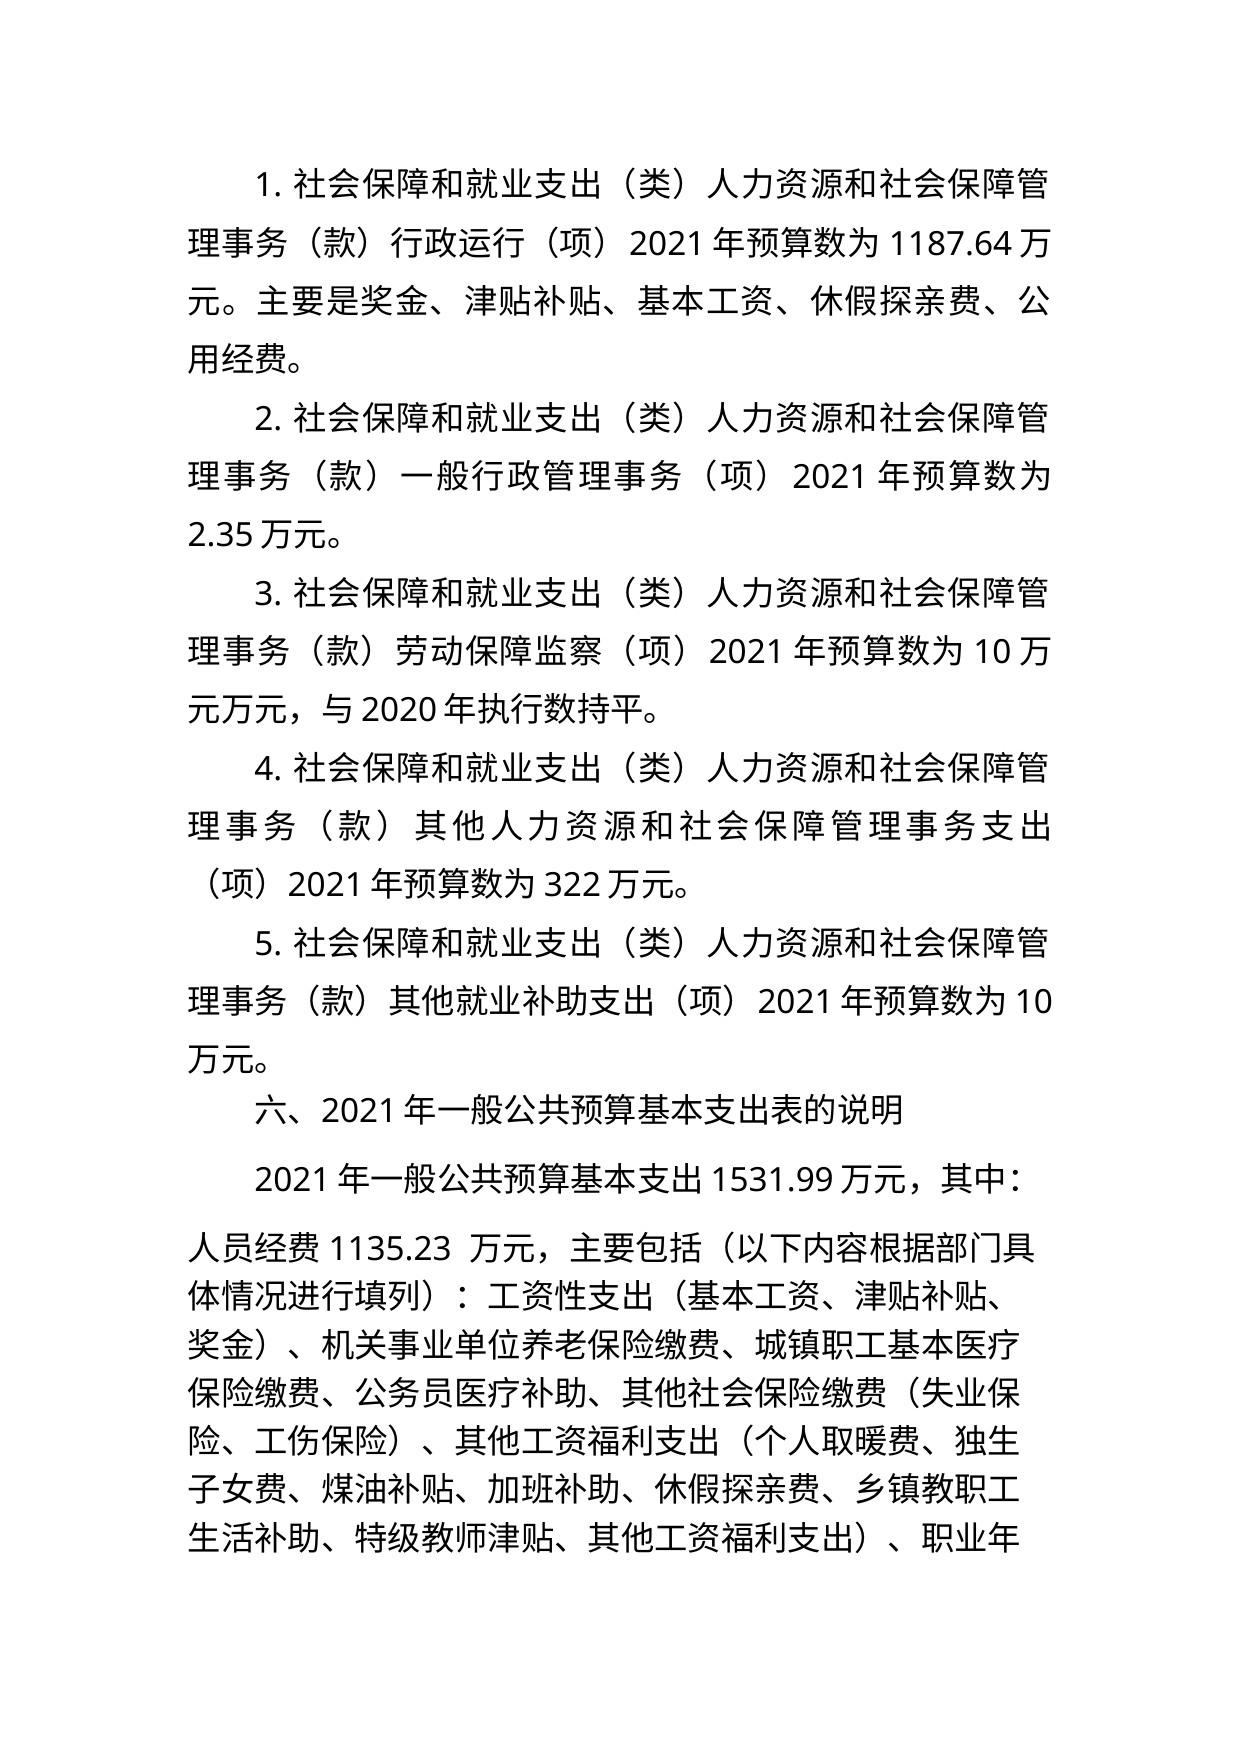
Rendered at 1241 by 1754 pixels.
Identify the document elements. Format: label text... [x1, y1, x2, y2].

text 4. 社会保障和就业支出（类）人力资源和社会保障管理事务（款）其他人力资源和社会保障管理事务支出（项）2021年预算数为322万元。 [187, 733, 1053, 908]
text 5. 社会保障和就业支出（类）人力资源和社会保障管理事务（款）其他就业补助支出（项）2021年预算数为10万元。 [187, 908, 1053, 1083]
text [187, 1222, 1053, 1560]
text 1. 社会保障和就业支出（类）人力资源和社会保障管理事务（款）行政运行（项）2021年预算数为1187.64万元。主要是奖金、津贴补贴、基本工资、休假探亲费、公用经费。 [187, 150, 1053, 383]
text 六、2021年一般公共预算基本支出表的说明 [187, 1083, 1053, 1132]
text 2021年一般公共预算基本支出1531.99万元，其中： [187, 1153, 1053, 1201]
text 2. 社会保障和就业支出（类）人力资源和社会保障管理事务（款）一般行政管理事务（项）2021年预算数为2.35万元。 [187, 383, 1053, 558]
text 3. 社会保障和就业支出（类）人力资源和社会保障管理事务（款）劳动保障监察（项）2021年预算数为10万元万元，与2020年执行数持平。 [187, 558, 1053, 733]
